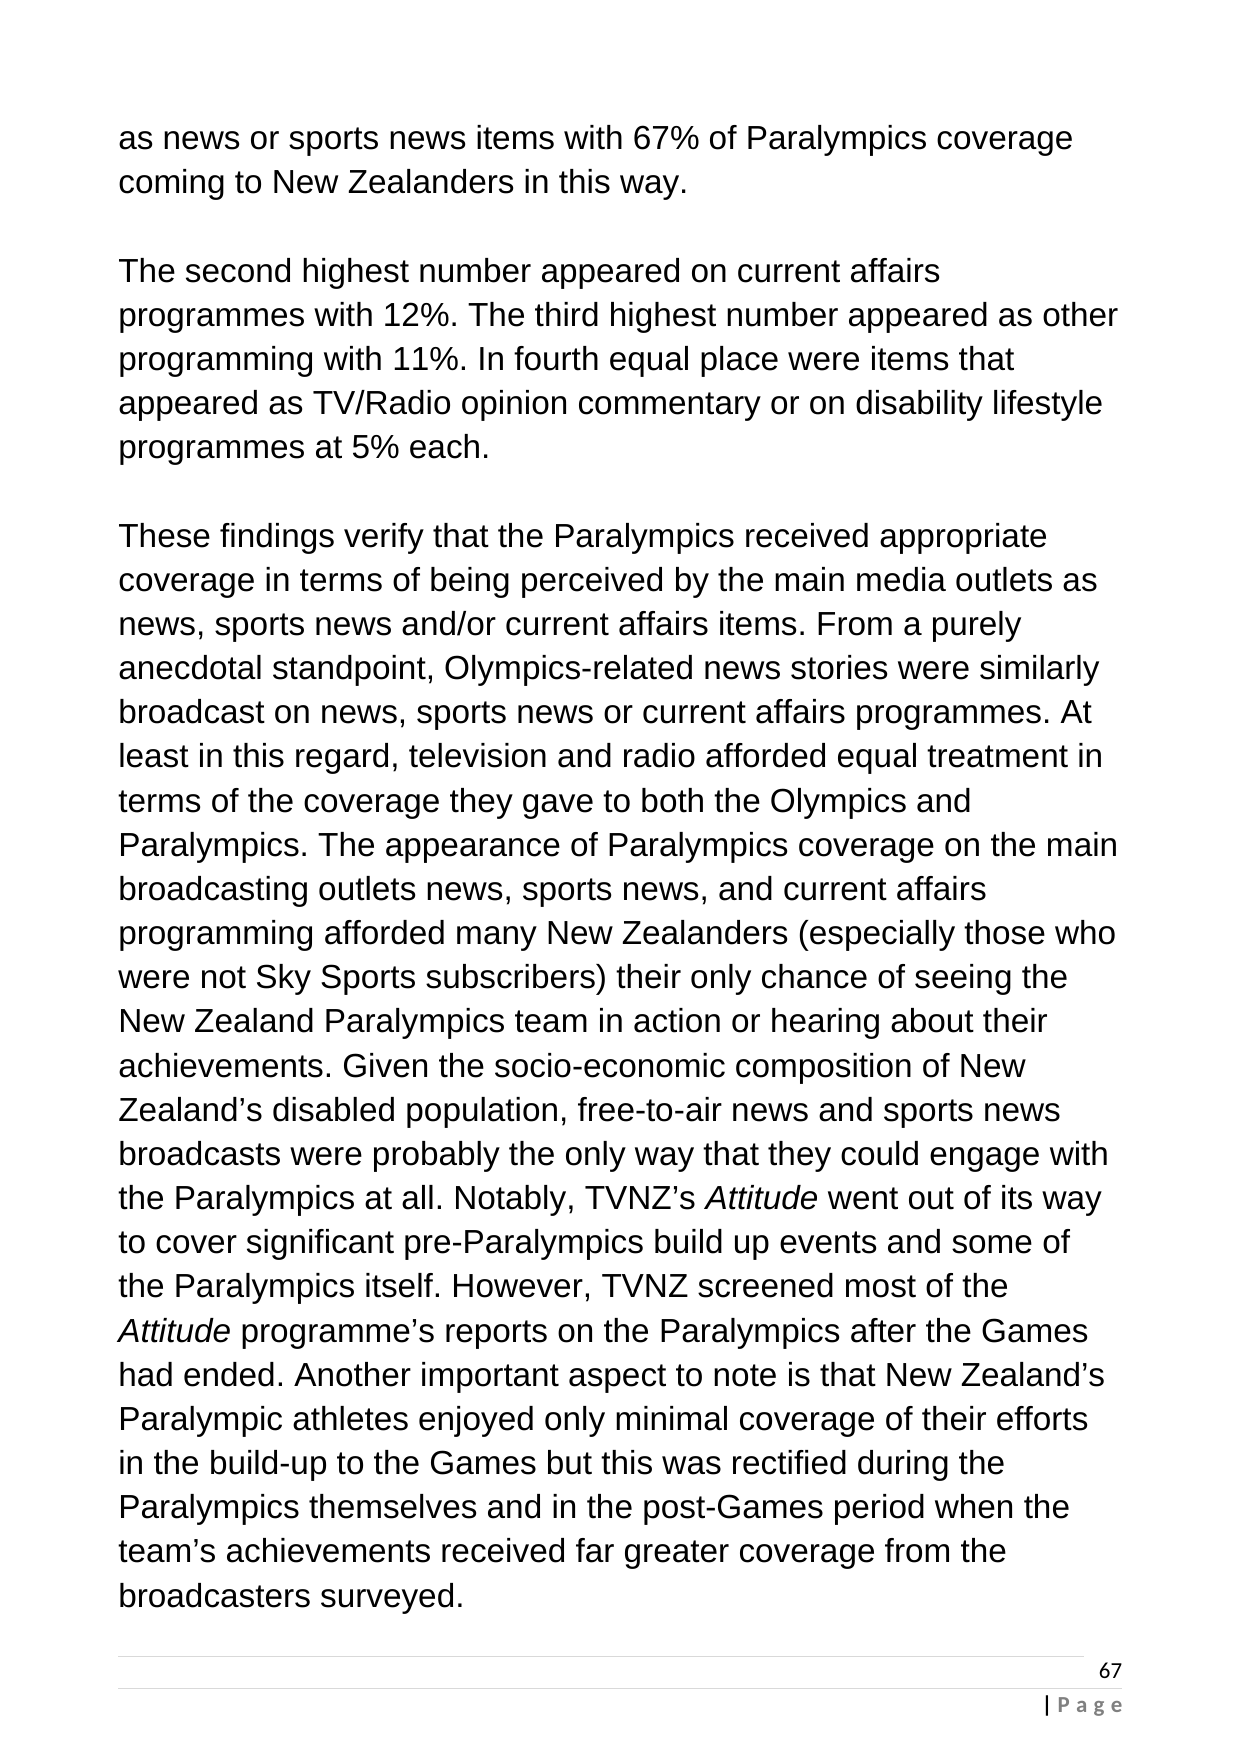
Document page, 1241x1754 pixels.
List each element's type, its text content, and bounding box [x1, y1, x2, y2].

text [118, 118, 1122, 201]
text The second highest number appeared on current affairs programmes with 12%. The third highest number appeared as other programming with 11%. In fourth equal place were items that appeared as TV/Radio opinion commentary or on disability lifestyle programmes at 5% each. [118, 251, 1122, 466]
text These findings verify that the Paralympics received appropriate coverage in terms of being perceived by the main media outlets as news, sports news and/or current affairs items. From a purely anecdotal standpoint, Olympics-related news stories were similarly broadcast on news, sports news or current affairs programmes. At least in this regard, television and radio afforded equal treatment in terms of the coverage they gave to both the Olympics and Paralympics. The appearance of Paralympics coverage on the main broadcasting outlets news, sports news, and current affairs programming afforded many New Zealanders (especially those who were not Sky Sports subscribers) their only chance of seeing the New Zealand Paralympics team in action or hearing about their achievements. Given the socio-economic composition of New Zealand’s disabled population, free-to-air news and sports news broadcasts were probably the only way that they could engage with the Paralympics at all. Notably, TVNZ’s Attitude went out of its way to cover significant pre-Paralympics build up events and some of the Paralympics itself. However, TVNZ screened most of the Attitude programme’s reports on the Paralympics after the Games had ended. Another important aspect to note is that New Zealand’s Paralympic athletes enjoyed only minimal coverage of their efforts in the build-up to the Games but this was rectified during the Paralympics themselves and in the post-Games period when the team’s achievements received far greater coverage from the broadcasters surveyed. [118, 516, 1122, 1614]
